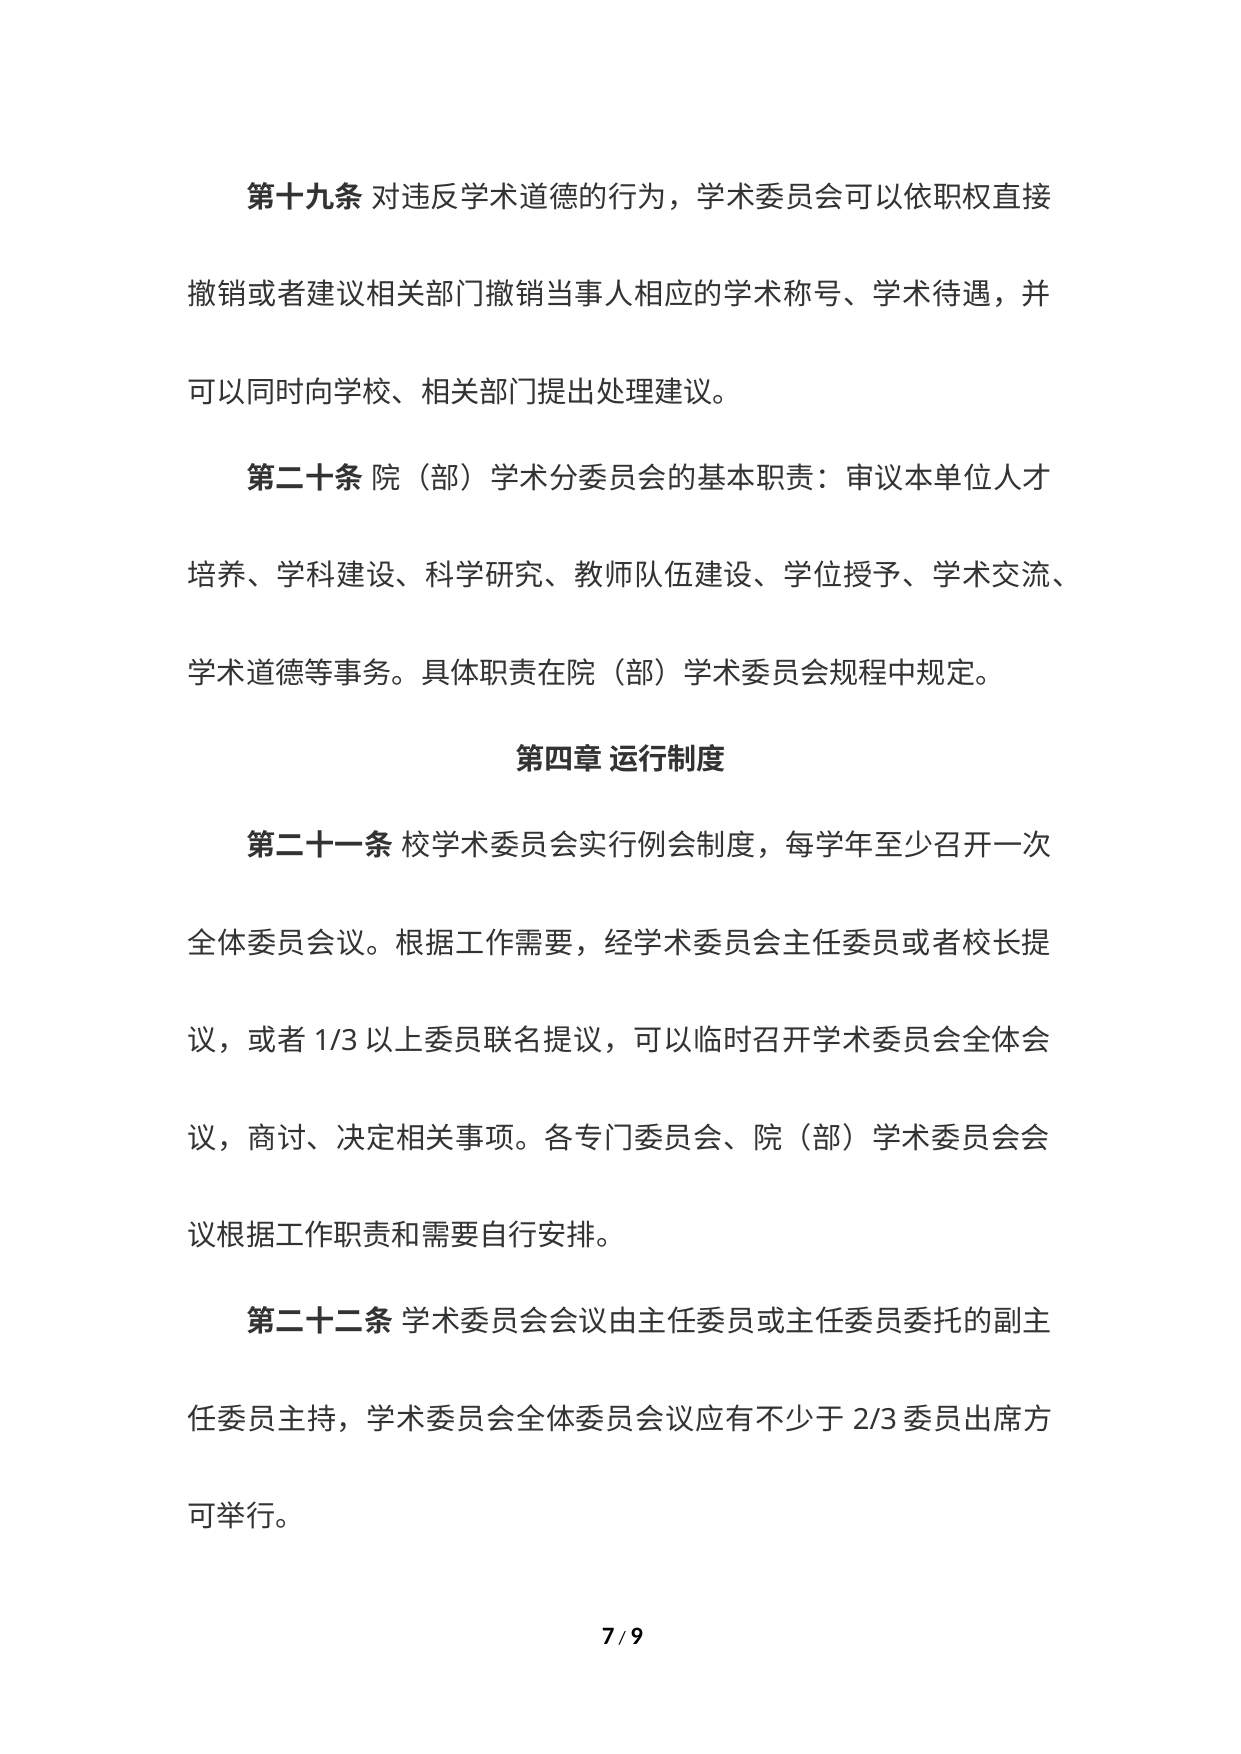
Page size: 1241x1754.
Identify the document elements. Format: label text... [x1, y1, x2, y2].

text 第四章 运行制度 [187, 724, 1053, 789]
text 第二十条 院（部）学术分委员会的基本职责：审议本单位人才培养、学科建设、科学研究、教师队伍建设、学位授予、学术交流、学术道德等事务。具体职责在院（部）学术委员会规程中规定。 [187, 443, 1053, 703]
text 第十九条 对违反学术道德的行为，学术委员会可以依职权直接撤销或者建议相关部门撤销当事人相应的学术称号、学术待遇，并可以同时向学校、相关部门提出处理建议。 [187, 162, 1053, 422]
text 第二十二条 学术委员会会议由主任委员或主任委员委托的副主任委员主持，学术委员会全体委员会议应有不少于2/3委员出席方可举行。 [187, 1287, 1053, 1547]
text 第二十一条 校学术委员会实行例会制度，每学年至少召开一次全体委员会议。根据工作需要，经学术委员会主任委员或者校长提议，或者1/3以上委员联名提议，可以临时召开学术委员会全体会议，商讨、决定相关事项。各专门委员会、院（部）学术委员会会议根据工作职责和需要自行安排。 [187, 810, 1053, 1265]
